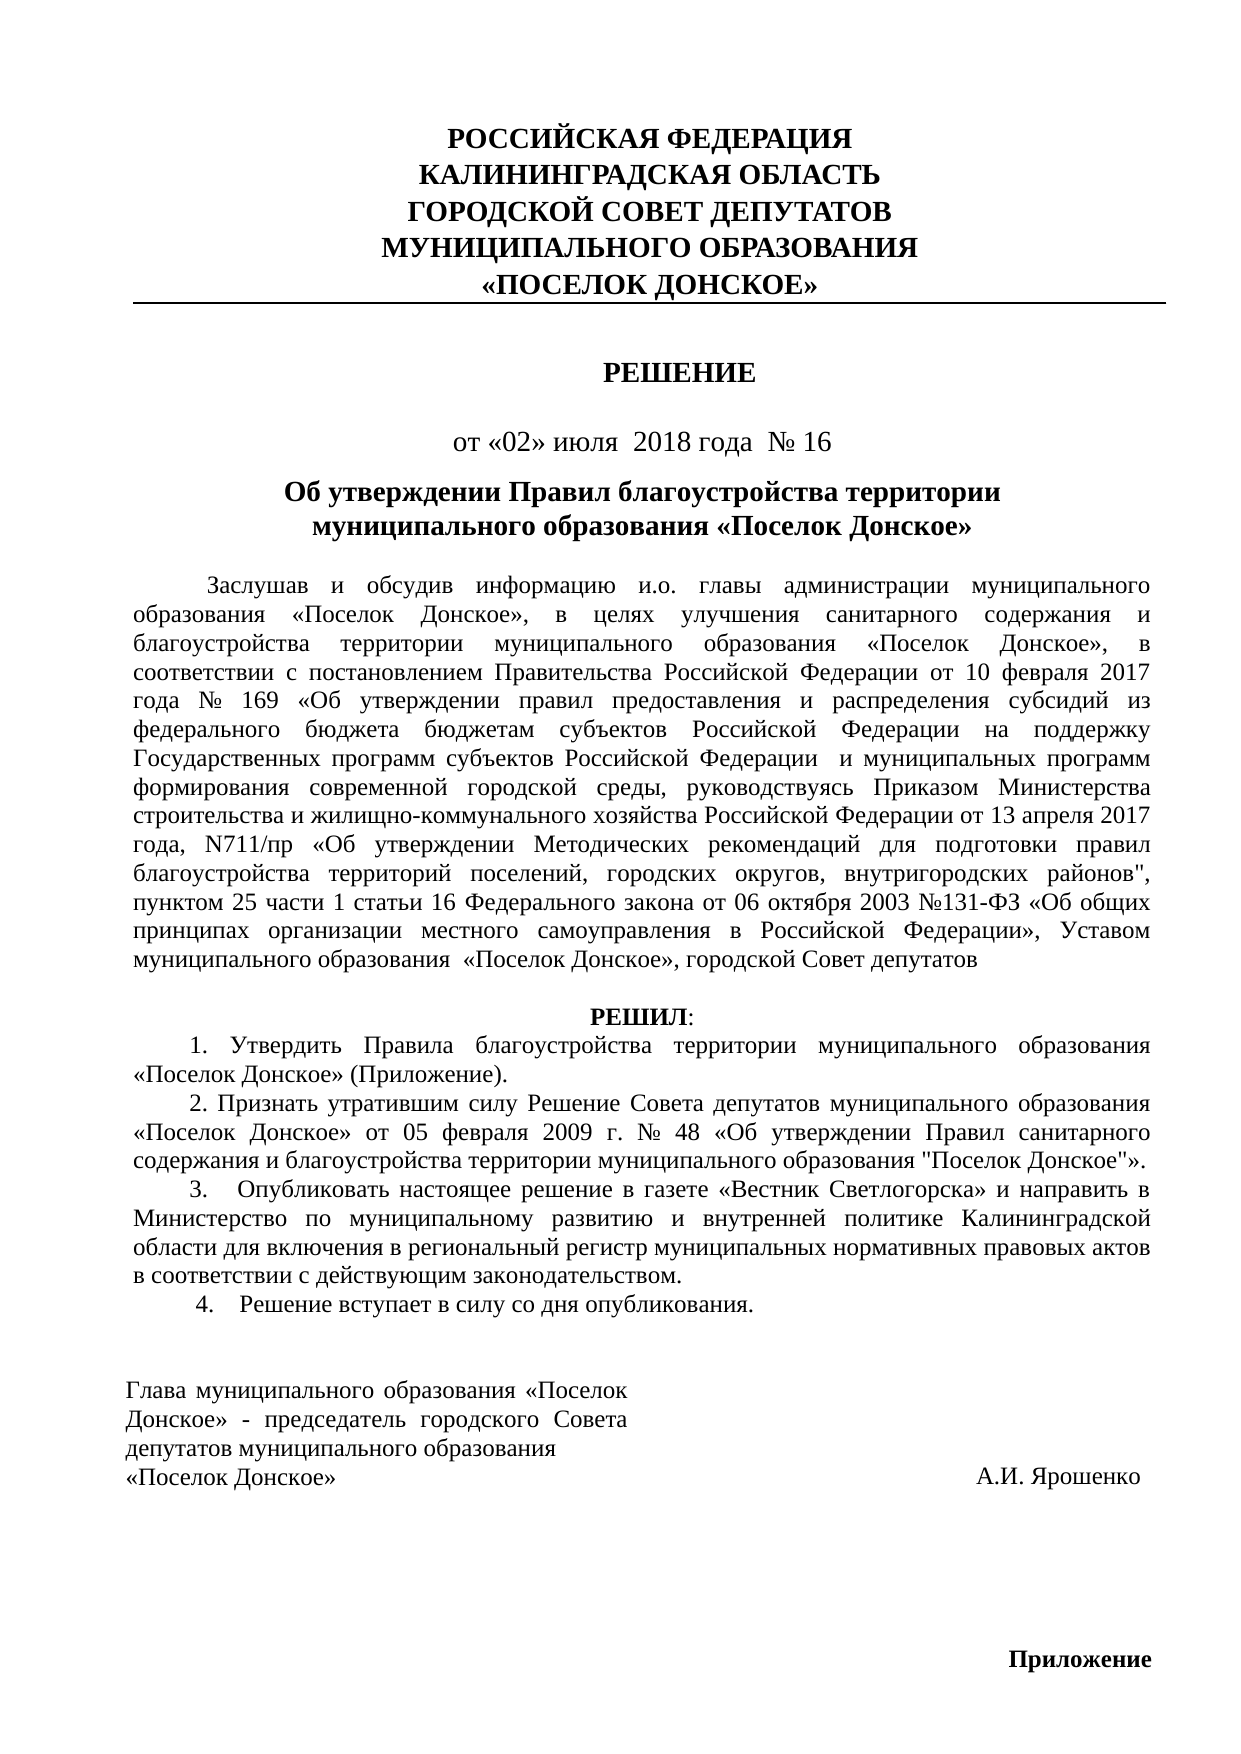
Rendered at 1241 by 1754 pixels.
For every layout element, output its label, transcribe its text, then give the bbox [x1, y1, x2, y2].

text от «02» июля 2018 года № 16 [133, 424, 1152, 458]
text ГОРОДСКОЙ СОВЕТ ДЕПУТАТОВ [133, 194, 1166, 227]
text муниципального образования «Поселок Донское» [133, 508, 1152, 542]
text РЕШЕНИЕ [133, 355, 1152, 388]
text 2. Признать утратившим силу Решение Совета депутатов муниципального образования «Поселок Донское» от 05 февраля 2009 г. № 48 «Об утверждении Правил санитарного содержания и благоустройства территории муниципального образования "Поселок Донское"». [133, 1088, 1152, 1174]
text РОССИЙСКАЯ ФЕДЕРАЦИЯ [133, 121, 1166, 154]
text КАЛИНИНГРАДСКАЯ ОБЛАСТЬ [133, 157, 1166, 191]
text Приложение [133, 1644, 1152, 1672]
text «ПОСЕЛОК ДОНСКОЕ» [133, 267, 1166, 302]
text Об утверждении Правил благоустройства территории [133, 474, 1152, 508]
text 1. Утвердить Правила благоустройства территории муниципального образования «Поселок Донское» (Приложение). [133, 1030, 1152, 1088]
text Заслушав и обсудив информацию и.о. главы администрации муниципального образования «Поселок Донское», в целях улучшения санитарного содержания и благоустройства территории муниципального образования «Поселок Донское», в соответствии с постановлением Правительства Российской Федерации от 10 февраля 2017 года № 169 «Об утверждении правил предоставления и распределения субсидий из федерального бюджета бюджетам субъектов Российской Федерации на поддержку Государственных программ субъектов Российской Федерации и муниципальных программ формирования современной городской среды, руководствуясь Приказом Министерства строительства и жилищно-коммунального хозяйства Российской Федерации от 13 апреля 2017 года, N711/пр «Об утверждении Методических рекомендаций для подготовки правил благоустройства территорий поселений, городских округов, внутригородских районов", пунктом 25 части 1 статьи 16 Федерального закона от 06 октября 2003 №131-ФЗ «Об общих принципах организации местного самоуправления в Российской Федерации», Уставом муниципального образования «Поселок Донское», городской Совет депутатов [133, 570, 1152, 973]
table_header Глава муниципального образования «Поселок Донское» - председатель городского Совета депутатов муниципального образования «Поселок Донское» [114, 1375, 639, 1490]
table_header А.И. Ярошенко [639, 1375, 1152, 1490]
text МУНИЦИПАЛЬНОГО ОБРАЗОВАНИЯ [133, 230, 1166, 264]
text РЕШИЛ: [133, 1002, 1152, 1030]
text 4. Решение вступает в силу со дня опубликования. [133, 1289, 1152, 1318]
text 3. Опубликовать настоящее решение в газете «Вестник Светлогорска» и направить в Министерство по муниципальному развитию и внутренней политике Калининградской области для включения в региональный регистр муниципальных нормативных правовых актов в соответствии с действующим законодательством. [133, 1174, 1152, 1289]
